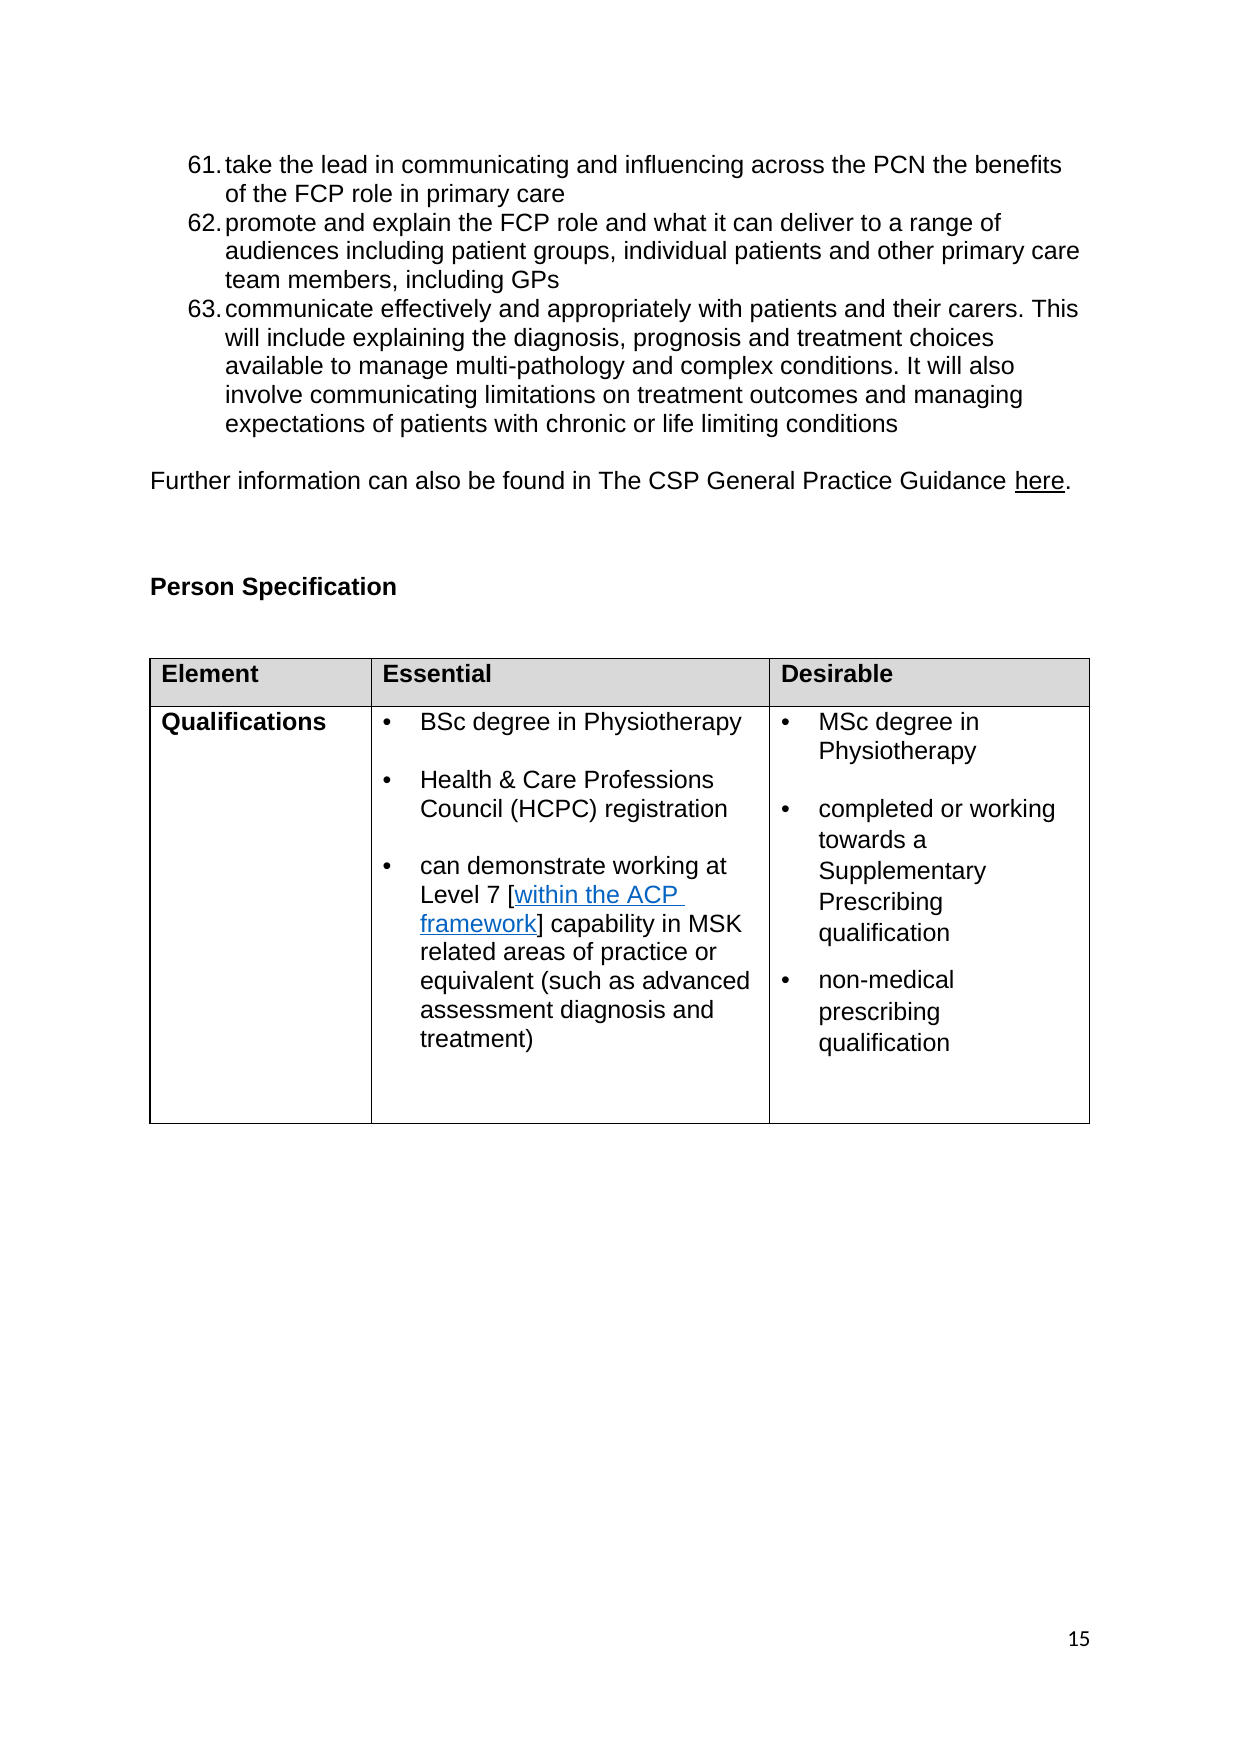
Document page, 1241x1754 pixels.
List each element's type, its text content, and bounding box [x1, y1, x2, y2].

list communicate effectively and appropriately with patients and their carers. This will include explaining the diagnosis, prognosis and treatment choices available to manage multi-pathology and complex conditions. It will also involve communicating limitations on treatment outcomes and managing expectations of patients with chronic or life limiting conditions [187, 294, 1090, 437]
text Further information can also be found in The CSP General Practice Guidance here. [150, 466, 1090, 495]
table_header Desirable [770, 659, 1089, 706]
table_cell BSc degree in Physiotherapy Health & Care Professions Council (HCPC) registration can demonstrate working at Level 7 [within the ACP framework] capability in MSK related areas of practice or equivalent (such as advanced assessment diagnosis and treatment) [372, 707, 769, 1123]
table_header Element [151, 659, 371, 706]
text Person Specification [150, 571, 1090, 600]
table_cell Qualifications [151, 707, 371, 1123]
table_cell MSc degree in Physiotherapy completed or working towards a Supplementary Prescribing qualification non-medical prescribing qualification [770, 707, 1089, 1123]
list promote and explain the FCP role and what it can deliver to a range of audiences including patient groups, individual patients and other primary care team members, including GPs [187, 207, 1090, 294]
table_header Essential [372, 659, 769, 706]
list take the lead in communicating and influencing across the PCN the benefits of the FCP role in primary care [187, 150, 1090, 207]
